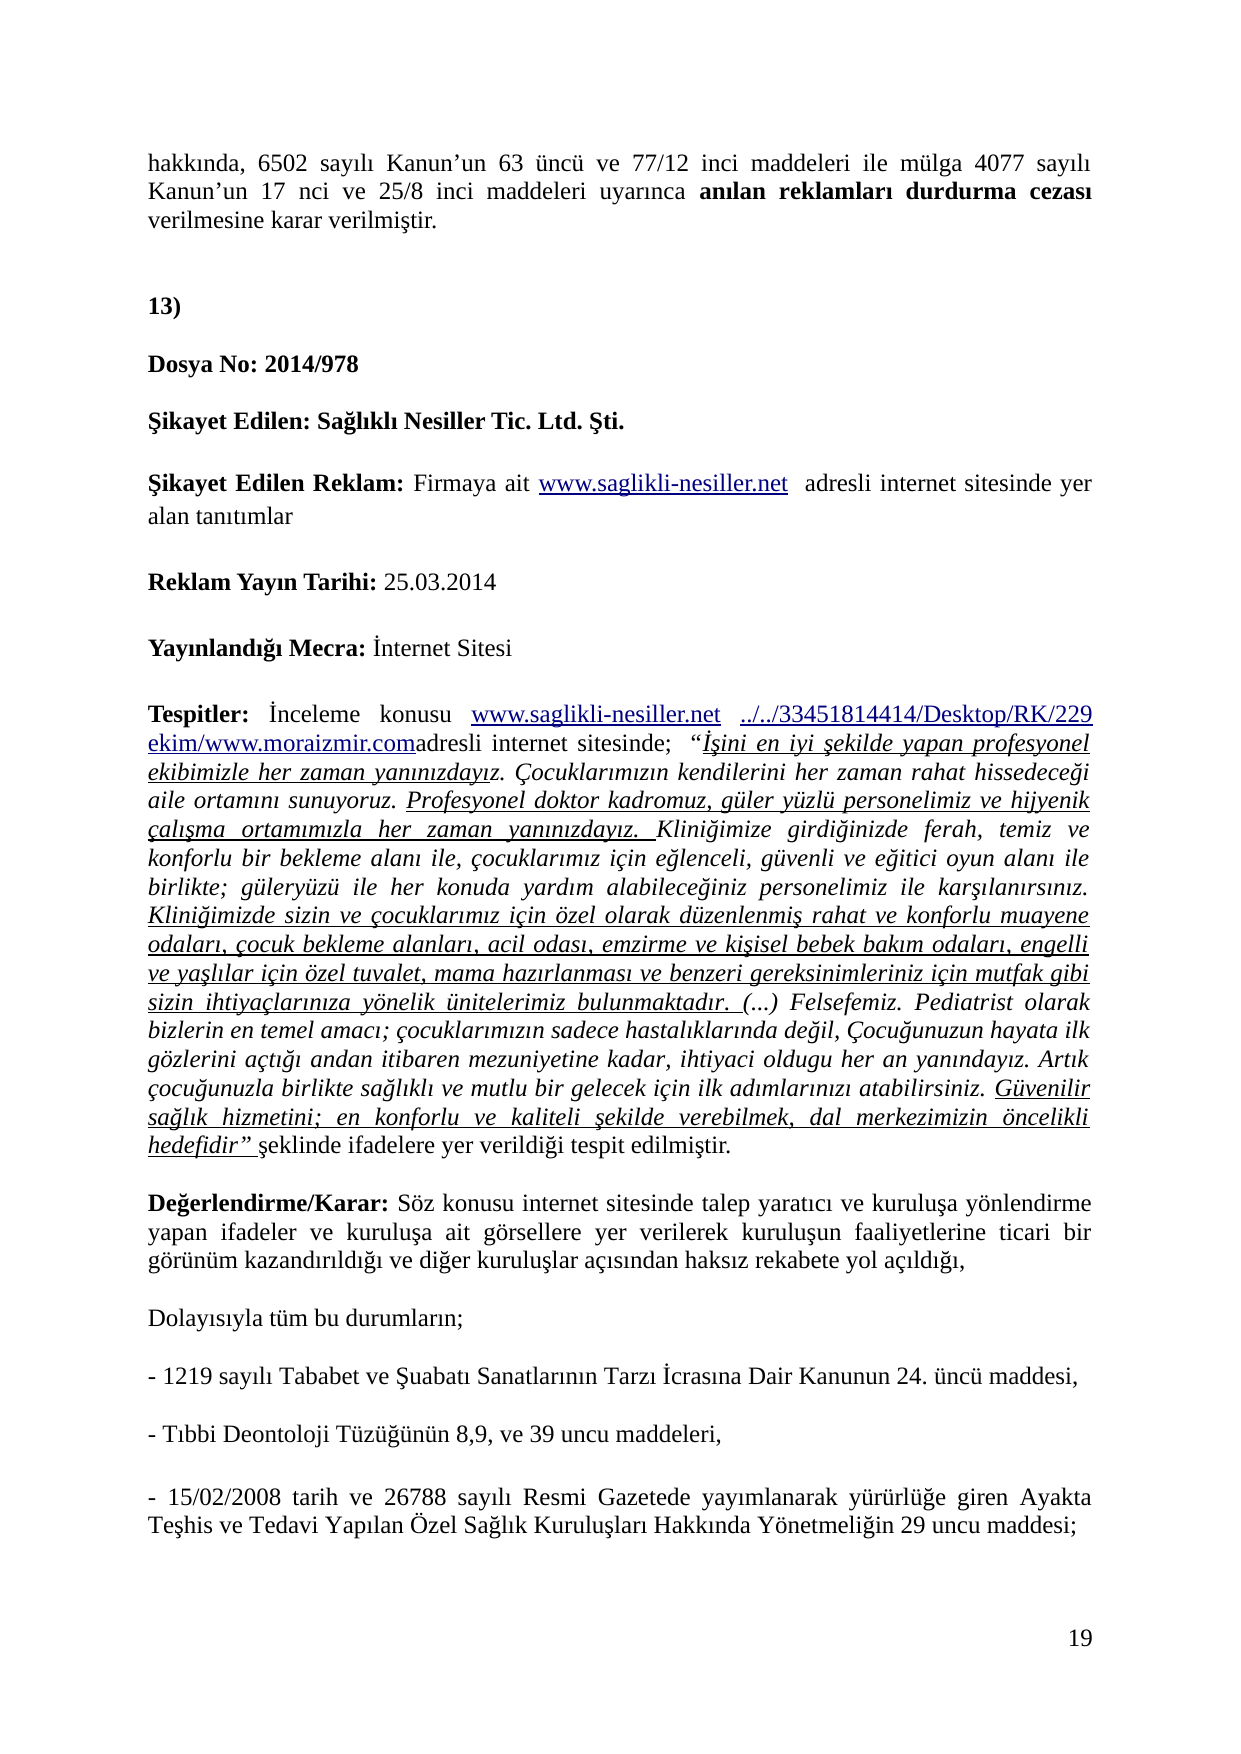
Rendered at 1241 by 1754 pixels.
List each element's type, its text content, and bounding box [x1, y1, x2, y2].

text Şikayet Edilen: Sağlıklı Nesiller Tic. Ltd. Şti. [148, 406, 1078, 435]
text Değerlendirme/Karar: Söz konusu internet sitesinde talep yaratıcı ve kuruluşa yönlendirme yapan ifadeler ve kuruluşa ait görsellere yer verilerek kuruluşun faaliyetlerine ticari bir görünüm kazandırıldığı ve diğer kuruluşlar açısından haksız rekabete yol açıldığı, [148, 1188, 1092, 1274]
text Yayınlandığı Mecra: İnternet Sitesi [148, 633, 1092, 662]
text Dosya No: 2014/978 [148, 349, 1092, 378]
text Tespitler: İnceleme konusu www.saglikli-nesiller.net ../../33451814414/Desktop/RK/229 ekim/www.moraizmir.comadresli internet sitesinde; “İşini en iyi şekilde yapan profesyonel ekibimizle her zaman yanınızdayız. Çocuklarımızın kendilerini her zaman rahat hissedeceği aile ortamını sunuyoruz. Profesyonel doktor kadromuz, güler yüzlü personelimiz ve hijyenik çalışma ortamımızla her zaman yanınızdayız. Kliniğimize girdiğinizde ferah, temiz ve konforlu bir bekleme alanı ile, çocuklarımız için eğlenceli, güvenli ve eğitici oyun alanı ile birlikte; güleryüzü ile her konuda yardım alabileceğiniz personelimiz ile karşılanırsınız. Kliniğimizde sizin ve çocuklarımız için özel olarak düzenlenmiş rahat ve konforlu muayene odaları, çocuk bekleme alanları, acil odası, emzirme ve kişisel bebek bakım odaları, engelli ve yaşlılar için özel tuvalet, mama hazırlanması ve benzeri gereksinimleriniz için mutfak gibi sizin ihtiyaçlarınıza yönelik ünitelerimiz bulunmaktadır. (...) Felsefemiz. Pediatrist olarak bizlerin en temel amacı; çocuklarımızın sadece hastalıklarında değil, Çocuğunuzun hayata ilk gözlerini açtığı andan itibaren mezuniyetine kadar, ihtiyaci oldugu her an yanındayız. Artık çocuğunuzla birlikte sağlıklı ve mutlu bir gelecek için ilk adımlarınızı atabilirsiniz. Güvenilir sağlık hizmetini; en konforlu ve kaliteli şekilde verebilmek, dal merkezimizin öncelikli hedefidir” şeklinde ifadelere yer verildiği tespit edilmiştir. [148, 699, 1092, 1159]
text - Tıbbi Deontoloji Tüzüğünün 8,9, ve 39 uncu maddeleri, [148, 1419, 1092, 1448]
text - 1219 sayılı Tababet ve Şuabatı Sanatlarının Tarzı İcrasına Dair Kanunun 24. üncü maddesi, [148, 1361, 1092, 1390]
text Dolayısıyla tüm bu durumların; [148, 1303, 1092, 1332]
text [148, 148, 1092, 234]
text Reklam Yayın Tarihi: 25.03.2014 [148, 567, 1092, 596]
text Şikayet Edilen Reklam: Firmaya ait www.saglikli-nesiller.net adresli internet sitesinde yer alan tanıtımlar [148, 468, 1092, 530]
text - 15/02/2008 tarih ve 26788 sayılı Resmi Gazetede yayımlanarak yürürlüğe giren Ayakta Teşhis ve Tedavi Yapılan Özel Sağlık Kuruluşları Hakkında Yönetmeliğin 29 uncu maddesi; [148, 1482, 1092, 1539]
text 13) [148, 291, 1092, 320]
